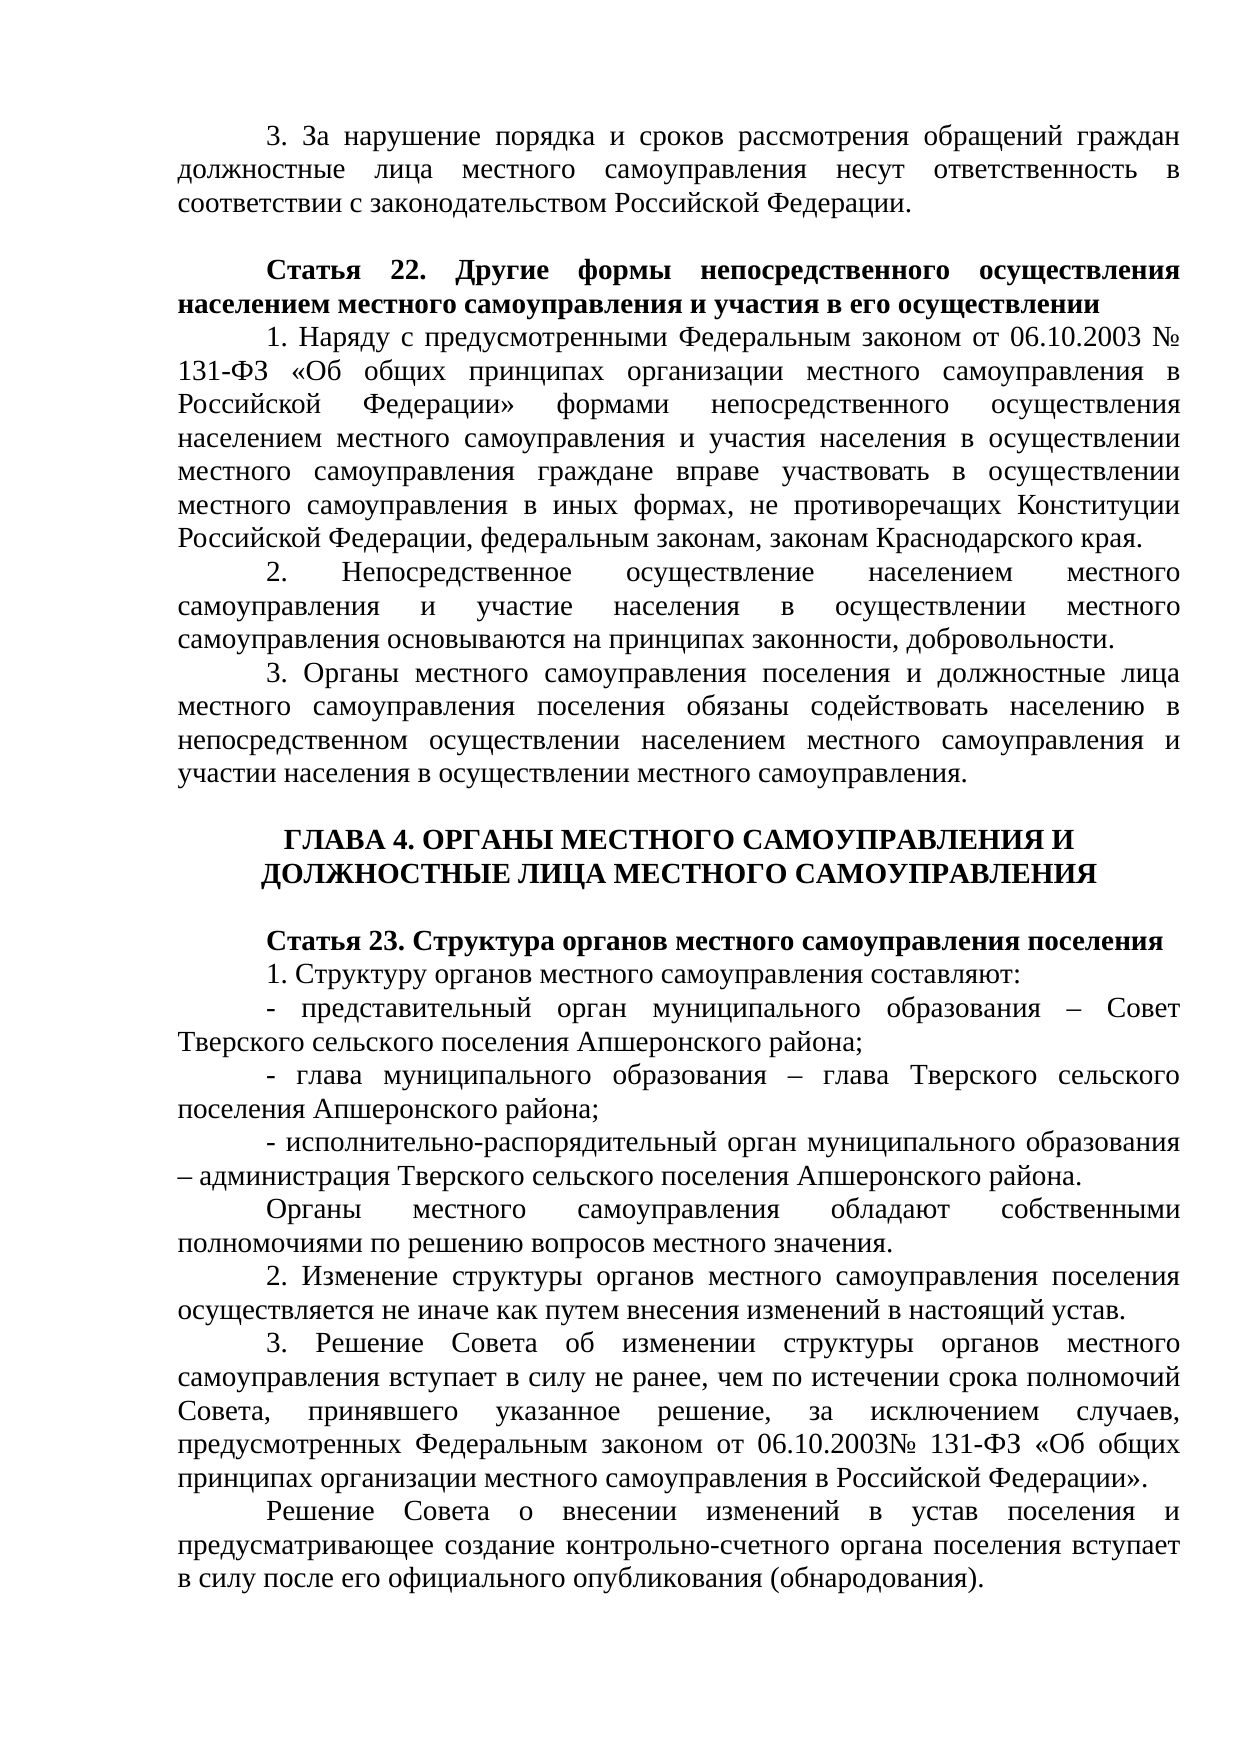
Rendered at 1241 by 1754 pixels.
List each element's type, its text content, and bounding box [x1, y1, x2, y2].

text Статья 23. Структура органов местного самоуправления поселения [177, 923, 1181, 957]
text 2. Непосредственное осуществление населением местного самоуправления и участие населения в осуществлении местного самоуправления основываются на принципах законности, добровольности. [177, 554, 1181, 655]
text Органы местного самоуправления обладают собственными полномочиями по решению вопросов местного значения. [177, 1191, 1181, 1258]
text 3. За нарушение порядка и сроков рассмотрения обращений граждан должностные лица местного самоуправления несут ответственность в соответствии с законодательством Российской Федерации. [177, 118, 1181, 219]
text Статья 22. Другие формы непосредственного осуществления населением местного самоуправления и участия в его осуществлении [177, 252, 1181, 319]
text 3. Органы местного самоуправления поселения и должностные лица местного самоуправления поселения обязаны содействовать населению в непосредственном осуществлении населением местного самоуправления и участии населения в осуществлении местного самоуправления. [177, 655, 1181, 789]
text 1. Наряду с предусмотренными Федеральным законом от 06.10.2003 № 131-ФЗ «Об общих принципах организации местного самоуправления в Российской Федерации» формами непосредственного осуществления населением местного самоуправления и участия населения в осуществлении местного самоуправления граждане вправе участвовать в осуществлении местного самоуправления в иных формах, не противоречащих Конституции Российской Федерации, федеральным законам, законам Краснодарского края. [177, 319, 1181, 554]
text 2. Изменение структуры органов местного самоуправления поселения осуществляется не иначе как путем внесения изменений в настоящий устав. [177, 1258, 1181, 1326]
text 1. Структуру органов местного самоуправления составляют: [177, 957, 1181, 990]
text ГЛАВА 4. Органы местного самоуправления и должностные лица местного самоуправления [177, 822, 1181, 889]
text 3. Решение Совета об изменении структуры органов местного самоуправления вступает в силу не ранее, чем по истечении срока полномочий Совета, принявшего указанное решение, за исключением случаев, предусмотренных Федеральным законом от 06.10.2003№ 131-ФЗ «Об общих принципах организации местного самоуправления в Российской Федерации». [177, 1326, 1181, 1493]
text - глава муниципального образования – глава Тверского сельского поселения Апшеронского района; [177, 1057, 1181, 1124]
text Решение Совета о внесении изменений в устав поселения и предусматривающее создание контрольно-счетного органа поселения вступает в силу после его официального опубликования (обнародования). [177, 1493, 1181, 1594]
text - представительный орган муниципального образования – Совет Тверского сельского поселения Апшеронского района; [177, 990, 1181, 1057]
text - исполнительно-распорядительный орган муниципального образования – администрация Тверского сельского поселения Апшеронского района. [177, 1124, 1181, 1191]
